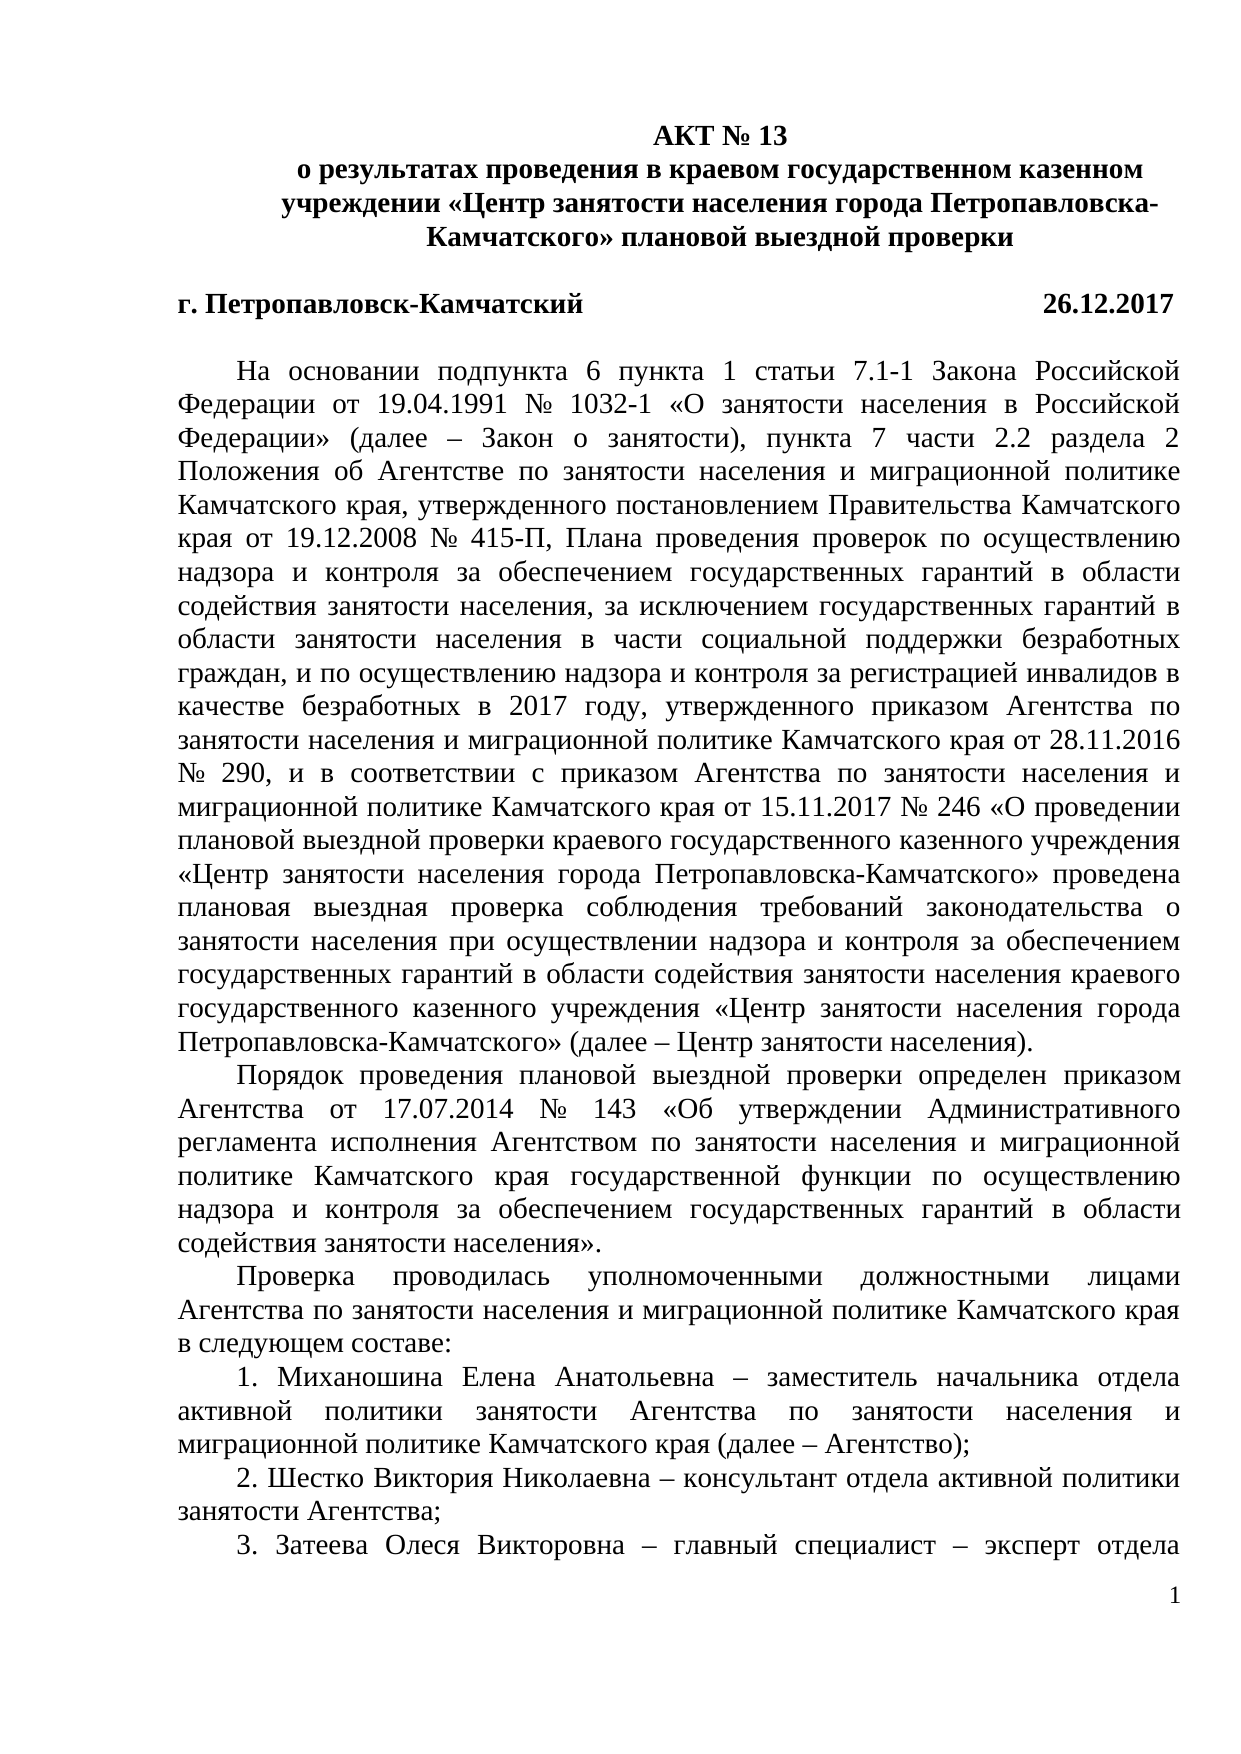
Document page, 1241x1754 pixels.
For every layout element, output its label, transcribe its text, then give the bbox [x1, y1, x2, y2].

list 1. Миханошина Елена Анатольевна – заместитель начальника отдела активной политики занятости Агентства по занятости населения и миграционной политике Камчатского края (далее – Агентство); [177, 1359, 1181, 1460]
list о результатах проведения в краевом государственном казенном учреждении «Центр занятости населения города Петропавловска-Камчатского» плановой выездной проверки [259, 152, 1181, 252]
list На основании подпункта 6 пункта 1 статьи 7.1-1 Закона Российской Федерации от 19.04.1991 № 1032-1 «О занятости населения в Российской Федерации» (далее – Закон о занятости), пункта 7 части 2.2 раздела 2 Положения об Агентстве по занятости населения и миграционной политике Камчатского края, утвержденного постановлением Правительства Камчатского края от 19.12.2008 № 415-П, Плана проведения проверок по осуществлению надзора и контроля за обеспечением государственных гарантий в области содействия занятости населения, за исключением государственных гарантий в области занятости населения в части социальной поддержки безработных граждан, и по осуществлению надзора и контроля за регистрацией инвалидов в качестве безработных в 2017 году, утвержденного приказом Агентства по занятости населения и миграционной политике Камчатского края от 28.11.2016 № 290, и в соответствии с приказом Агентства по занятости населения и миграционной политике Камчатского края от 15.11.2017 № 246 «О проведении плановой выездной проверки краевого государственного казенного учреждения «Центр занятости населения города Петропавловска-Камчатского» проведена плановая выездная проверка соблюдения требований законодательства о занятости населения при осуществлении надзора и контроля за обеспечением государственных гарантий в области содействия занятости населения краевого государственного казенного учреждения «Центр занятости населения города Петропавловска-Камчатского» (далее – Центр занятости населения). [177, 353, 1181, 1057]
list Проверка проводилась уполномоченными должностными лицами Агентства по занятости населения и миграционной политике Камчатского края в следующем составе: [177, 1258, 1181, 1359]
list АКТ № 13 [259, 118, 1181, 152]
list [177, 1527, 1181, 1560]
list г. Петропавловск-Камчатский 26.12.2017 [177, 286, 1181, 319]
list Порядок проведения плановой выездной проверки определен приказом Агентства от 17.07.2014 № 143 «Об утверждении Административного регламента исполнения Агентством по занятости населения и миграционной политике Камчатского края государственной функции по осуществлению надзора и контроля за обеспечением государственных гарантий в области содействия занятости населения». [177, 1057, 1181, 1258]
list 2. Шестко Виктория Николаевна – консультант отдела активной политики занятости Агентства; [177, 1460, 1181, 1527]
